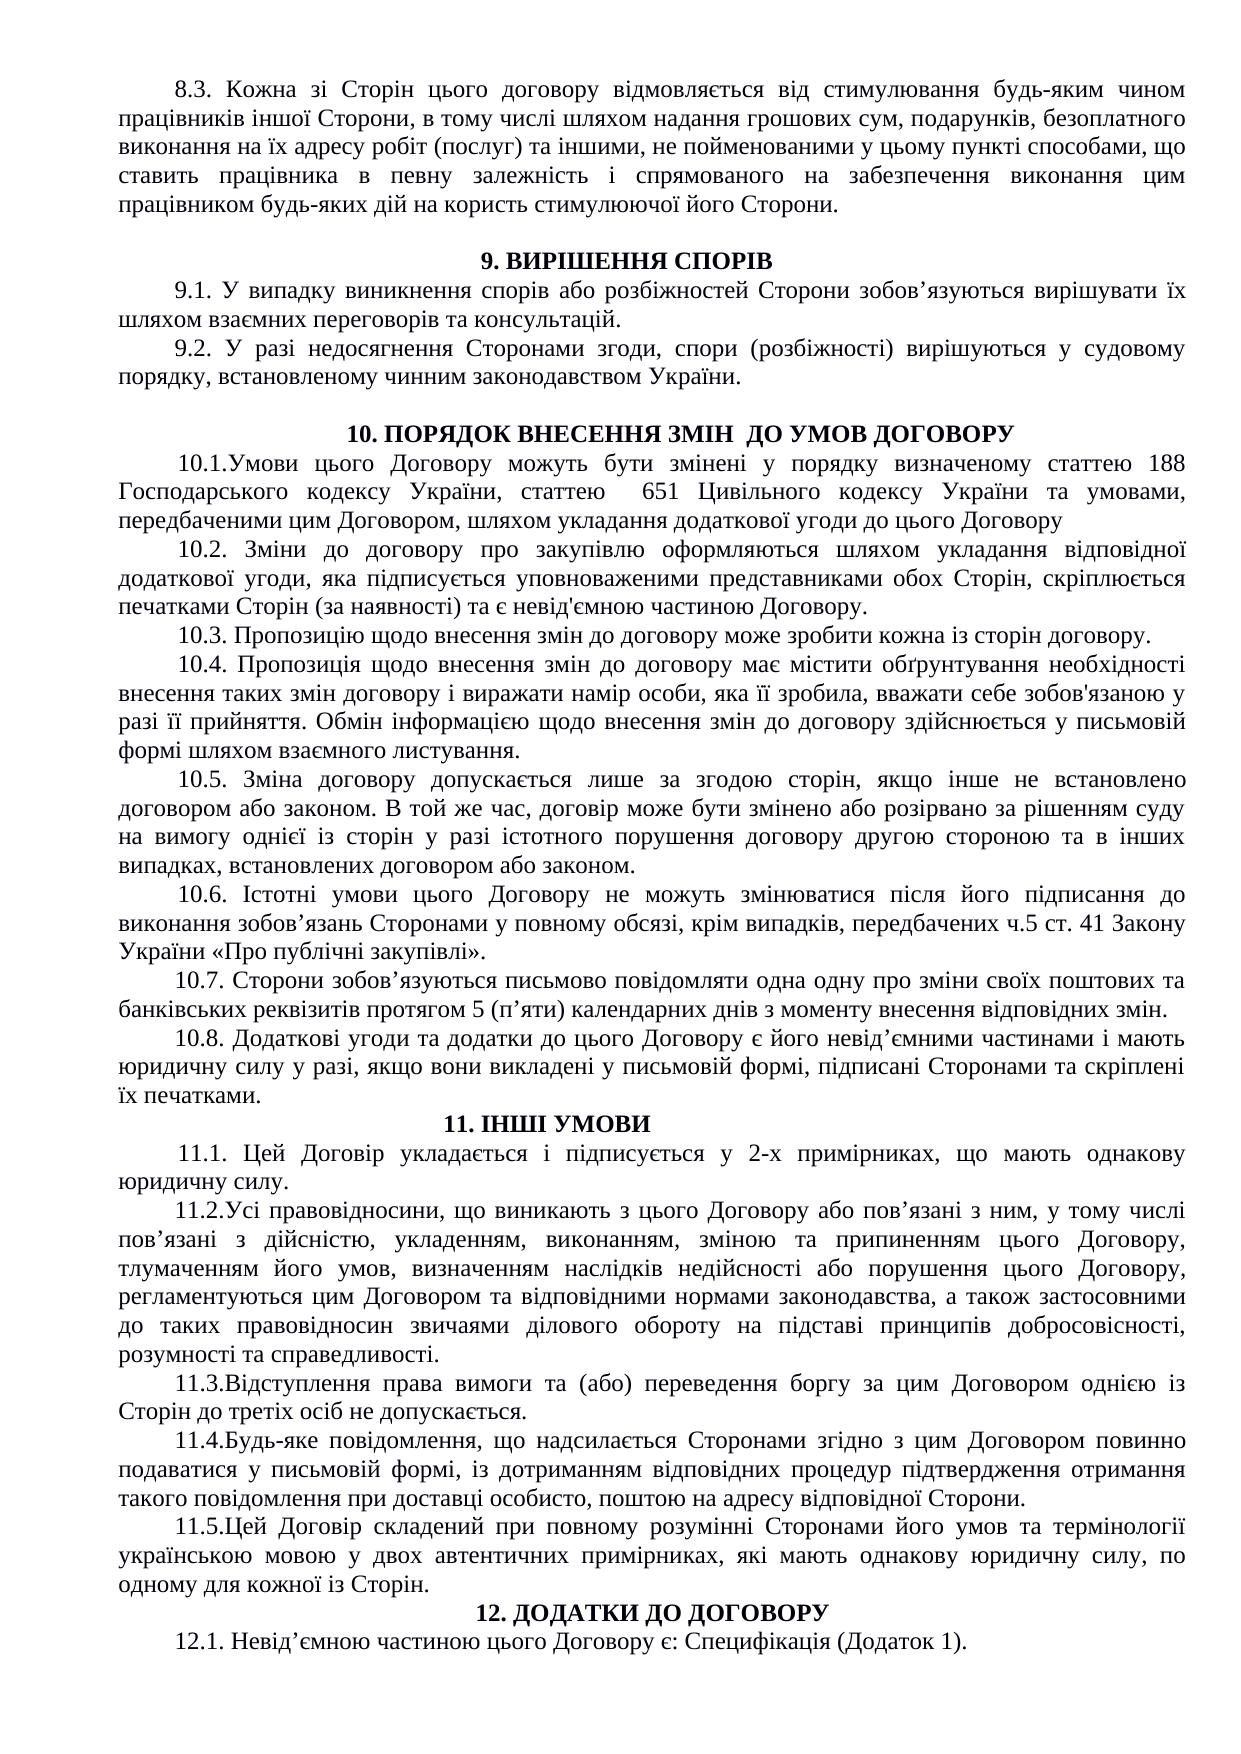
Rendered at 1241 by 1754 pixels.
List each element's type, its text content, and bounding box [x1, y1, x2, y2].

text 9.2. У разі недосягнення Сторонами згоди, спори (розбіжності) вирішуються у судовому порядку, встановленому чинним законодавством України. [118, 333, 1187, 390]
text 10.1.Умови цього Договору можуть бути змінені у порядку визначеному статтею 188 Господарського кодексу України, статтею 651 Цивільного кодексу України та умовами, передбаченими цим Договором, шляхом укладання додаткової угоди до цього Договору [118, 448, 1187, 534]
text 11.4.Будь-яке повідомлення, що надсилається Сторонами згідно з цим Договором повинно подаватися у письмовій формі, із дотриманням відповідних процедур підтвердження отримання такого повідомлення при доставці особисто, поштою на адресу відповідної Сторони. [118, 1425, 1187, 1511]
text 10. ПОРЯДОК ВНЕСЕННЯ ЗМІН ДО УМОВ ДОГОВОРУ [118, 419, 1187, 448]
text 9. ВИРІШЕННЯ СПОРІВ [118, 246, 1187, 275]
text 8.3. Кожна зі Сторін цього договору відмовляється від стимулювання будь-яким чином працівників іншої Сторони, в тому числі шляхом надання грошових сум, подарунків, безоплатного виконання на їх адресу робіт (послуг) та іншими, не пойменованими у цьому пункті способами, що ставить працівника в певну залежність і спрямованого на забезпечення виконання цим працівником будь-яких дій на користь стимулюючої його Сторони. [118, 74, 1187, 218]
text 11.5.Цей Договір складений при повному розумінні Сторонами його умов та термінології українською мовою у двох автентичних примірниках, які мають однакову юридичну силу, по одному для кожної із Сторін. [118, 1511, 1187, 1598]
text 10.4. Пропозиція щодо внесення змін до договору має містити обґрунтування необхідності внесення таких змін договору і виражати намір особи, яка її зробила, вважати себе зобов'язаною у разі її прийняття. Обмін інформацією щодо внесення змін до договору здійснюється у письмовій формі шляхом взаємного листування. [118, 649, 1187, 764]
text 11. ІНШІ УМОВИ [118, 1109, 1187, 1138]
text 12. ДОДАТКИ ДО ДОГОВОРУ [118, 1598, 1187, 1626]
text 10.6. Істотні умови цього Договору не можуть змінюватися після його підписання до виконання зобов’язань Сторонами у повному обсязі, крім випадків, передбачених ч.5 ст. 41 Закону України «Про публічні закупівлі». [118, 879, 1187, 965]
text 10.7. Сторони зобов’язуються письмово повідомляти одна одну про зміни своїх поштових та банківських реквізитів протягом 5 (п’яти) календарних днів з моменту внесення відповідних змін. [118, 965, 1187, 1023]
text 10.3. Пропозицію щодо внесення змін до договору може зробити кожна із сторін договору. [118, 620, 1187, 649]
text 10.5. Зміна договору допускається лише за згодою сторін, якщо інше не встановлено договором або законом. В той же час, договір може бути змінено або розірвано за рішенням суду на вимогу однієї із сторін у разі істотного порушення договору другою стороною та в інших випадках, встановлених договором або законом. [118, 764, 1187, 879]
text 10.8. Додаткові угоди та додатки до цього Договору є його невід’ємними частинами і мають юридичну силу у разі, якщо вони викладені у письмовій формі, підписані Сторонами та скріплені їх печатками. [118, 1023, 1187, 1109]
text 10.2. Зміни до договору про закупівлю оформляються шляхом укладання відповідної додаткової угоди, яка підписується уповноваженими представниками обох Сторін, скріплюється печатками Сторін (за наявності) та є невід'ємною частиною Договору. [118, 534, 1187, 620]
text 11.3.Відступлення права вимоги та (або) переведення боргу за цим Договором однією із Сторін до третіх осіб не допускається. [118, 1368, 1187, 1425]
text 12.1. Невід’ємною частиною цього Договору є: Специфікація (Додаток 1). [118, 1626, 1187, 1655]
text 9.1. У випадку виникнення спорів або розбіжностей Сторони зобов’язуються вирішувати їх шляхом взаємних переговорів та консультацій. [118, 275, 1187, 333]
text 11.2.Усі правовідносини, що виникають з цього Договору або пов’язані з ним, у тому числі пов’язані з дійсністю, укладенням, виконанням, зміною та припиненням цього Договору, тлумаченням його умов, визначенням наслідків недійсності або порушення цього Договору, регламентуються цим Договором та відповідними нормами законодавства, а також застосовними до таких правовідносин звичаями ділового обороту на підставі принципів добросовісності, розумності та справедливості. [118, 1195, 1187, 1368]
text 11.1. Цей Договір укладається і підписується у 2-х примірниках, що мають однакову юридичну силу. [118, 1138, 1187, 1195]
